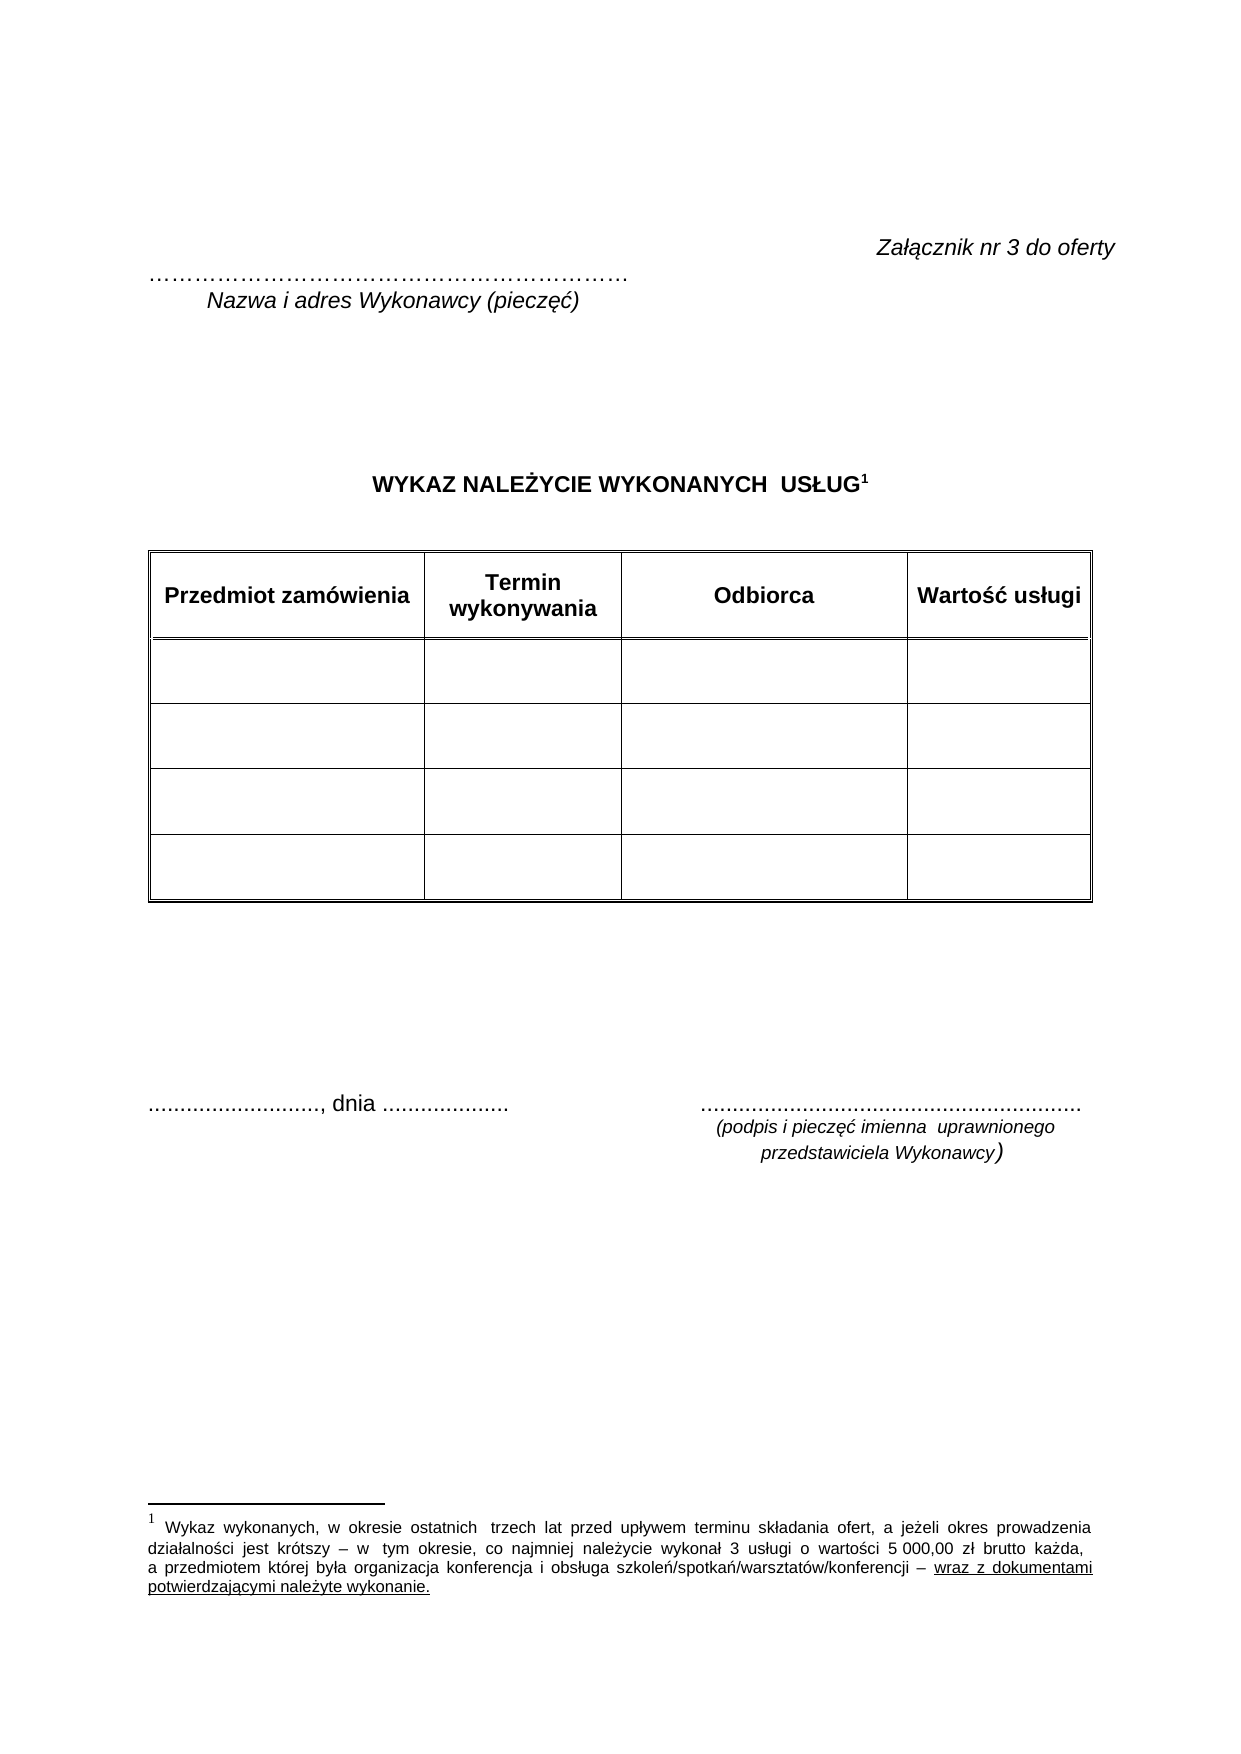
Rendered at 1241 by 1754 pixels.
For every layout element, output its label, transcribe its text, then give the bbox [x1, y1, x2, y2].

text przedstawiciela Wykonawcy) [148, 1138, 1094, 1164]
table_header Odbiorca [622, 553, 907, 637]
table_cell [425, 769, 621, 834]
table_cell [151, 769, 424, 834]
table_cell [908, 835, 1090, 899]
table_cell [151, 637, 424, 702]
table_cell [908, 769, 1090, 834]
text WYKAZ NALEŻYCIE WYKONANYCH USŁUG [148, 471, 1093, 497]
table_cell [151, 835, 424, 899]
text (podpis i pieczęć imienna uprawnionego [148, 1116, 1094, 1138]
text ……………………………………………………… [148, 260, 1093, 287]
table_cell [908, 637, 1090, 702]
table_header Przedmiot zamówienia [151, 553, 424, 637]
table_cell [425, 640, 621, 702]
text Załącznik nr 3 do oferty [148, 234, 1117, 260]
table_cell [151, 704, 424, 768]
table_cell [425, 835, 621, 899]
text ..........................., dnia .................... ............................................................ [148, 1090, 1093, 1116]
text Nazwa i adres Wykonawcy (pieczęć) [207, 287, 1093, 313]
table_header Termin wykonywania [425, 553, 621, 637]
table_cell [622, 640, 907, 702]
table_cell [622, 835, 907, 899]
table_header Wartość usługi [908, 553, 1090, 637]
table_cell [622, 769, 907, 834]
table_cell [622, 704, 907, 768]
table_cell [425, 704, 621, 768]
table_cell [908, 704, 1090, 768]
